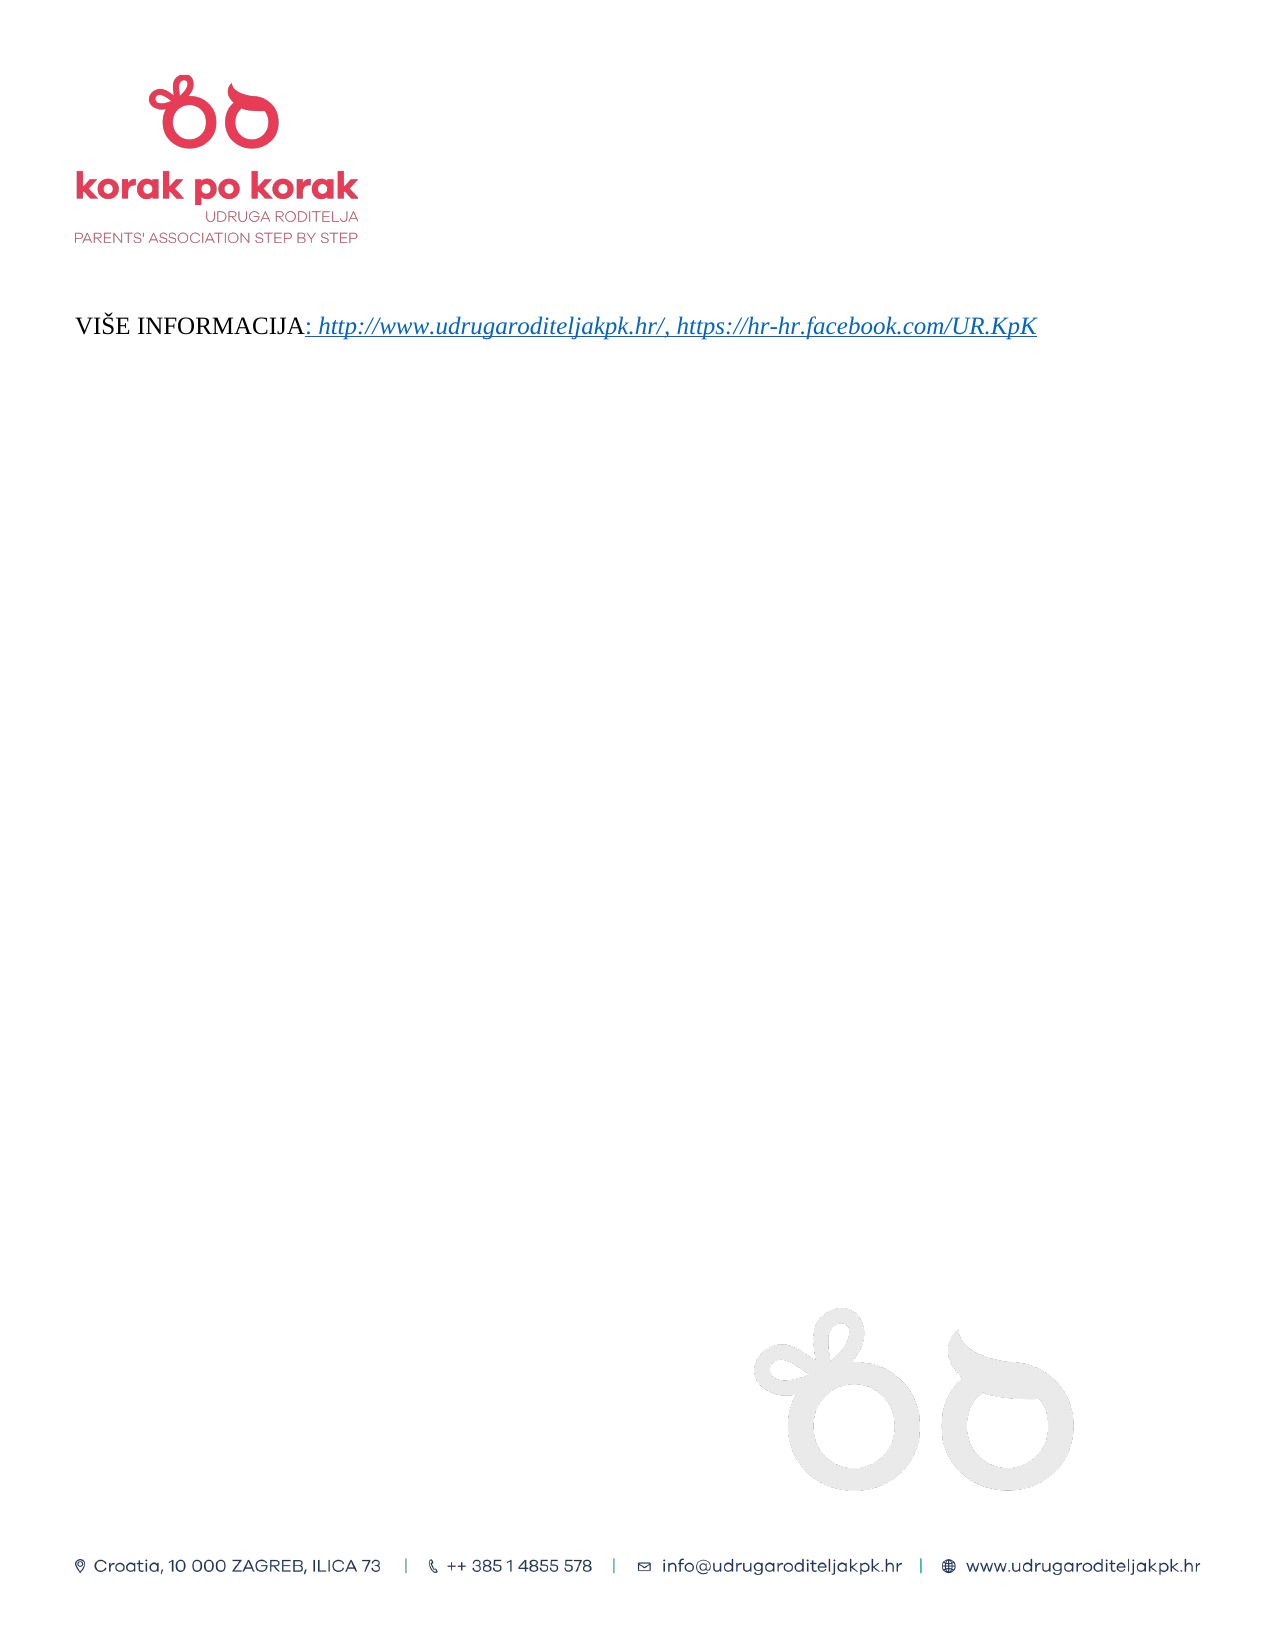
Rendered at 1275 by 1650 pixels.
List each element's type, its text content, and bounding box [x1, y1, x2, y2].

picture [75, 1308, 1200, 1575]
picture [75, 75, 358, 243]
text VIŠE INFORMACIJA: http://www.udrugaroditeljakpk.hr/, https://hr-hr.facebook.com/UR.KpK [75, 311, 1200, 339]
